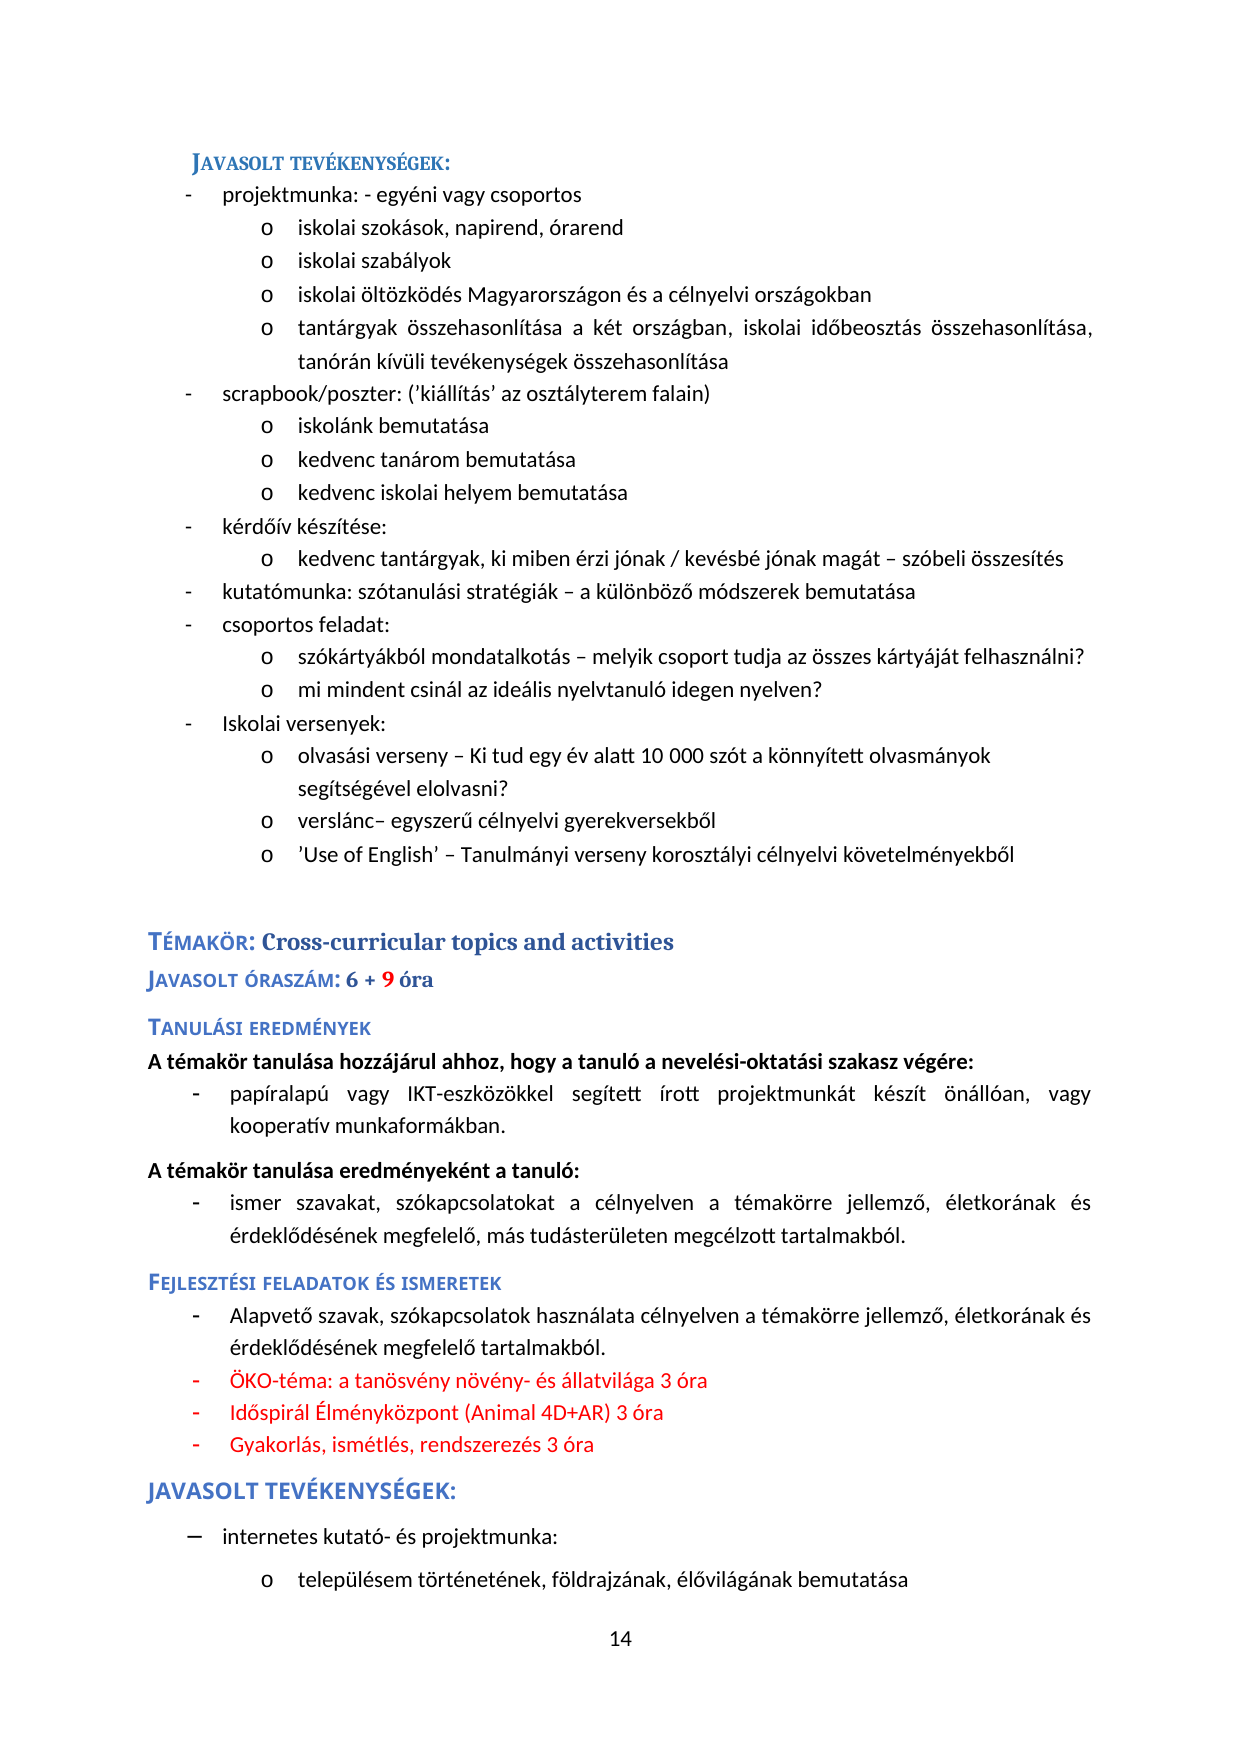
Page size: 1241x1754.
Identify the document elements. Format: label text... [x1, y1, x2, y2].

list verslánc– egyszerű célnyelvi gyerekversekből [260, 807, 1093, 836]
subtitle Fejlesztési feladatok és ismeretek [148, 1265, 1093, 1297]
subtitle Tanulási eredmények [148, 1011, 1093, 1043]
list ’Use of English’ – Tanulmányi verseny korosztályi célnyelvi követelményekből [260, 840, 1093, 869]
list csoportos feladat: [185, 610, 1093, 638]
list ismer szavakat, szókapcsolatokat a célnyelven a témakörre jellemző, életkorának és érdeklődésének megfelelő, más tudásterületen megcélzott tartalmakból. [192, 1188, 1093, 1249]
list ÖKO-téma: a tanösvény növény- és állatvilága 3 óra [192, 1366, 1093, 1394]
list kutatómunka: szótanulási stratégiák – a különböző módszerek bemutatása [185, 577, 1093, 606]
list tantárgyak összehasonlítása a két országban, iskolai időbeosztás összehasonlítása, tanórán kívüli tevékenységek összehasonlítása [260, 313, 1093, 375]
list olvasási verseny – Ki tud egy év alatt 10 000 szót a könnyített olvasmányok segítségével elolvasni? [260, 741, 1093, 802]
list papíralapú vagy IKT-eszközökkel segített írott projektmunkát készít önállóan, vagy kooperatív munkaformákban. [192, 1079, 1093, 1140]
list szókártyákból mondatalkotás – melyik csoport tudja az összes kártyáját felhasználni? [260, 642, 1093, 671]
list településem történetének, földrajzának, élővilágának bemutatása [260, 1565, 1093, 1594]
text A témakör tanulása eredményeként a tanuló: [148, 1156, 1093, 1184]
text Javasolt óraszám: 6 + 9 óra [148, 963, 1093, 994]
text Javasolt tevékenységek: [192, 148, 1093, 176]
subtitle JAVASOLT TEVÉKENYSÉGEK: [148, 1475, 1093, 1506]
text Témakör: Cross-curricular topics and activities [148, 924, 1093, 958]
list Gyakorlás, ismétlés, rendszerezés 3 óra [192, 1430, 1093, 1458]
list projektmunka: - egyéni vagy csoportos [185, 181, 1093, 209]
list mi mindent csinál az ideális nyelvtanuló idegen nyelven? [260, 675, 1093, 704]
list scrapbook/poszter: (’kiállítás’ az osztályterem falain) [185, 379, 1093, 407]
list Alapvető szavak, szókapcsolatok használata célnyelven a témakörre jellemző, életkorának és érdeklődésének megfelelő tartalmakból. [192, 1301, 1093, 1362]
list iskolai szabályok [260, 246, 1093, 276]
list kérdőív készítése: [185, 512, 1093, 540]
list kedvenc tanárom bemutatása [260, 445, 1093, 474]
text A témakör tanulása hozzájárul ahhoz, hogy a tanuló a nevelési-oktatási szakasz végére: [148, 1047, 1093, 1075]
list iskolai szokások, napirend, órarend [260, 213, 1093, 242]
list Időspirál Élményközpont (Animal 4D+AR) 3 óra [192, 1398, 1093, 1426]
list iskolánk bemutatása [260, 411, 1093, 440]
list internetes kutató- és projektmunka: [185, 1511, 1093, 1558]
list kedvenc tantárgyak, ki miben érzi jónak / kevésbé jónak magát – szóbeli összesítés [260, 544, 1093, 573]
list iskolai öltözködés Magyarországon és a célnyelvi országokban [260, 280, 1093, 309]
list Iskolai versenyek: [185, 709, 1093, 737]
list kedvenc iskolai helyem bemutatása [260, 478, 1093, 507]
